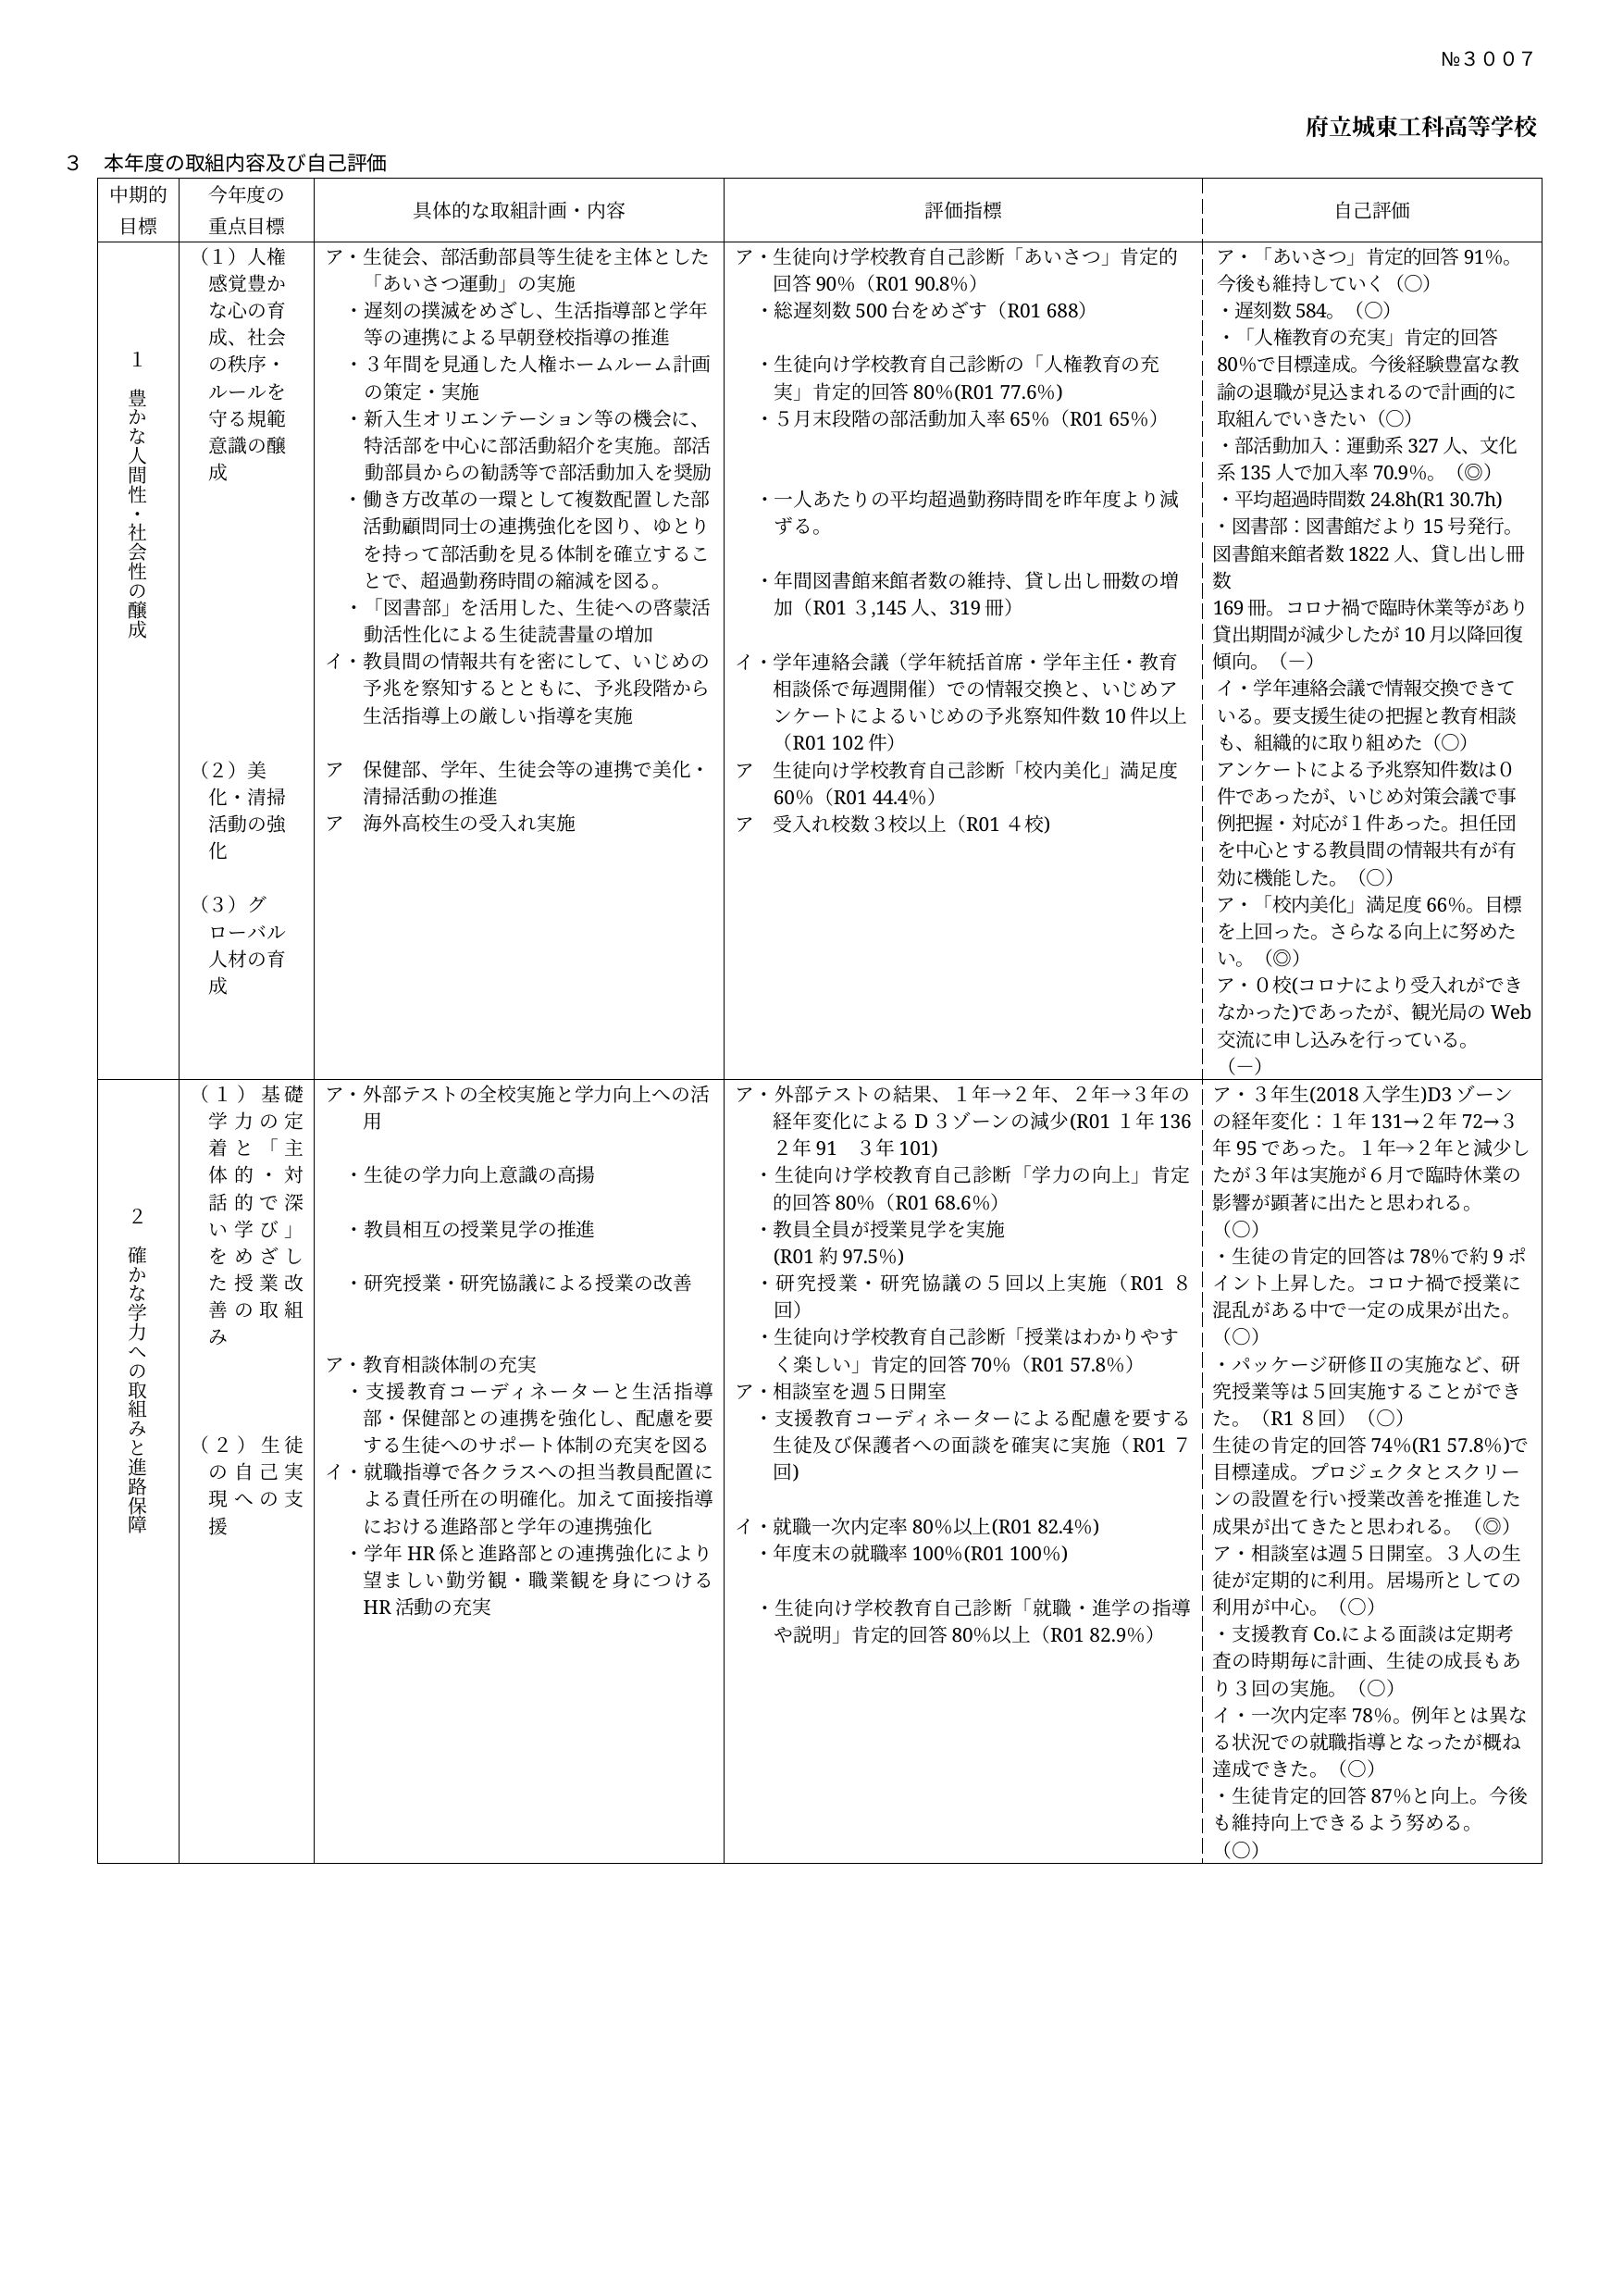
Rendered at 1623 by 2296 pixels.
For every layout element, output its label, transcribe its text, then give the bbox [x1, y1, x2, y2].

table_cell （１）人権感覚豊かな心の育成、社会の秩序・ルールを守る規範意識の醸成 （２）美化・清掃活動の強化 （３）グローバル人材の育成 [180, 242, 314, 1079]
table_cell ア・「あいさつ」肯定的回答91％。今後も維持していく（○） ・遅刻数584。（○） ・「人権教育の充実」肯定的回答80％で目標達成。今後経験豊富な教諭の退職が見込まれるので計画的に取組んでいきたい（○） ・部活動加入：運動系327人、文化系135人で加入率70.9％。（◎） ・平均超過時間数24.8h(R1 30.7h) ・図書部：図書館だより15号発行。図書館来館者数1822人、貸し出し冊数 169冊。コロナ禍で臨時休業等があり貸出期間が減少したが10月以降回復傾向。（－） イ・学年連絡会議で情報交換できている。要支援生徒の把握と教育相談も、組織的に取り組めた（○） アンケートによる予兆察知件数は０件であったが、いじめ対策会議で事例把握・対応が１件あった。担任団を中心とする教員間の情報共有が有効に機能した。（○） ア・「校内美化」満足度66％。目標を上回った。さらなる向上に努めたい。（◎） ア・０校(コロナにより受入れができなかった)であったが、観光局のWeb交流に申し込みを行っている。（－） [1202, 242, 1542, 1079]
table_header 中期的 目標 [98, 179, 179, 242]
table_cell ア・生徒会、部活動部員等生徒を主体とした「あいさつ運動」の実施 ・遅刻の撲滅をめざし、生活指導部と学年等の連携による早朝登校指導の推進 ・３年間を見通した人権ホームルーム計画の策定・実施 ・新入生オリエンテーション等の機会に、特活部を中心に部活動紹介を実施。部活 動部員からの勧誘等で部活動加入を奨励 ・働き方改革の一環として複数配置した部活動顧問同士の連携強化を図り、ゆとりを持って部活動を見る体制を確立することで、超過勤務時間の縮減を図る。 ・「図書部」を活用した、生徒への啓蒙活動活性化による生徒読書量の増加 イ・教員間の情報共有を密にして、いじめの予兆を察知するとともに、予兆段階から生活指導上の厳しい指導を実施 ア 保健部、学年、生徒会等の連携で美化・清掃活動の推進 ア 海外高校生の受入れ実施 [315, 242, 724, 1079]
table_header 今年度の 重点目標 [180, 179, 314, 242]
table_cell ア・３年生(2018入学生)D3ゾーンの経年変化：１年131→２年72→３年95であった。１年→２年と減少したが３年は実施が６月で臨時休業の影響が顕著に出たと思われる。（○） ・生徒の肯定的回答は78％で約9ポイント上昇した。コロナ禍で授業に混乱がある中で一定の成果が出た。（○） ・パッケージ研修Ⅱの実施など、研究授業等は５回実施することができた。（R1 ８回）（○） 生徒の肯定的回答74％(R1 57.8％)で目標達成。プロジェクタとスクリーンの設置を行い授業改善を推進した成果が出てきたと思われる。（◎） ア・相談室は週５日開室。３人の生徒が定期的に利用。居場所としての利用が中心。（○） ・支援教育Co.による面談は定期考査の時期毎に計画、生徒の成長もあり３回の実施。（○） イ・一次内定率78％。例年とは異なる状況での就職指導となったが概ね達成できた。（○） ・生徒肯定的回答87％と向上。今後も維持向上できるよう努める。（○） [1202, 1080, 1542, 1863]
table_cell ２ 確かな学力への取組みと進路保障 [98, 1080, 179, 1863]
table_header 評価指標 [725, 179, 1202, 242]
text ３ 本年度の取組内容及び自己評価 [63, 146, 1557, 178]
table_cell ア・外部テストの全校実施と学力向上への活用 ・生徒の学力向上意識の高揚 ・教員相互の授業見学の推進 ・研究授業・研究協議による授業の改善 ア・教育相談体制の充実 ・支援教育コーディネーターと生活指導部・保健部との連携を強化し、配慮を要する生徒へのサポート体制の充実を図る イ・就職指導で各クラスへの担当教員配置による責任所在の明確化。加えて面接指導における進路部と学年の連携強化 ・学年HR係と進路部との連携強化により望ましい勤労観・職業観を身につけるHR活動の充実 [315, 1080, 724, 1863]
table_header 自己評価 [1202, 179, 1542, 242]
table_cell ア・外部テストの結果、１年→２年、２年→３年の経年変化によるD３ゾーンの減少(R01 １年136 ２年91 ３年101) ・生徒向け学校教育自己診断「学力の向上」肯定的回答80％（R01 68.6％） ・教員全員が授業見学を実施 (R01 約97.5％) ・研究授業・研究協議の５回以上実施（R01 ８回） ・生徒向け学校教育自己診断「授業はわかりやすく楽しい」肯定的回答70％（R01 57.8％） ア・相談室を週５日開室 ・支援教育コーディネーターによる配慮を要する生徒及び保護者への面談を確実に実施（R01 ７回) イ・就職一次内定率80％以上(R01 82.4％) ・年度末の就職率100％(R01 100％) ・生徒向け学校教育自己診断「就職・進学の指導や説明」肯定的回答80％以上（R01 82.9％） [725, 1080, 1202, 1863]
table_header 具体的な取組計画・内容 [315, 179, 724, 242]
table_cell １ 豊かな人間性・社会性の醸成 [98, 242, 179, 1079]
table_cell ア・生徒向け学校教育自己診断「あいさつ」肯定的回答90％（R01 90.8％） ・総遅刻数500台をめざす（R01 688） ・生徒向け学校教育自己診断の「人権教育の充実」肯定的回答80％(R01 77.6％) ・５月末段階の部活動加入率65％（R01 65％） ・一人あたりの平均超過勤務時間を昨年度より減ずる。 ・年間図書館来館者数の維持、貸し出し冊数の増加（R01 ３,145人、319冊） イ・学年連絡会議（学年統括首席・学年主任・教育相談係で毎週開催）での情報交換と、いじめアンケートによるいじめの予兆察知件数10件以上（R01 102件） ア 生徒向け学校教育自己診断「校内美化」満足度60％（R01 44.4％） ア 受入れ校数３校以上（R01 ４校) [725, 242, 1202, 1079]
table_cell （１）基礎学力の定着と「主体的・対話的で深い学び」をめざした授業改善の取組み （２）生徒の自己実現への支援 [180, 1080, 314, 1863]
